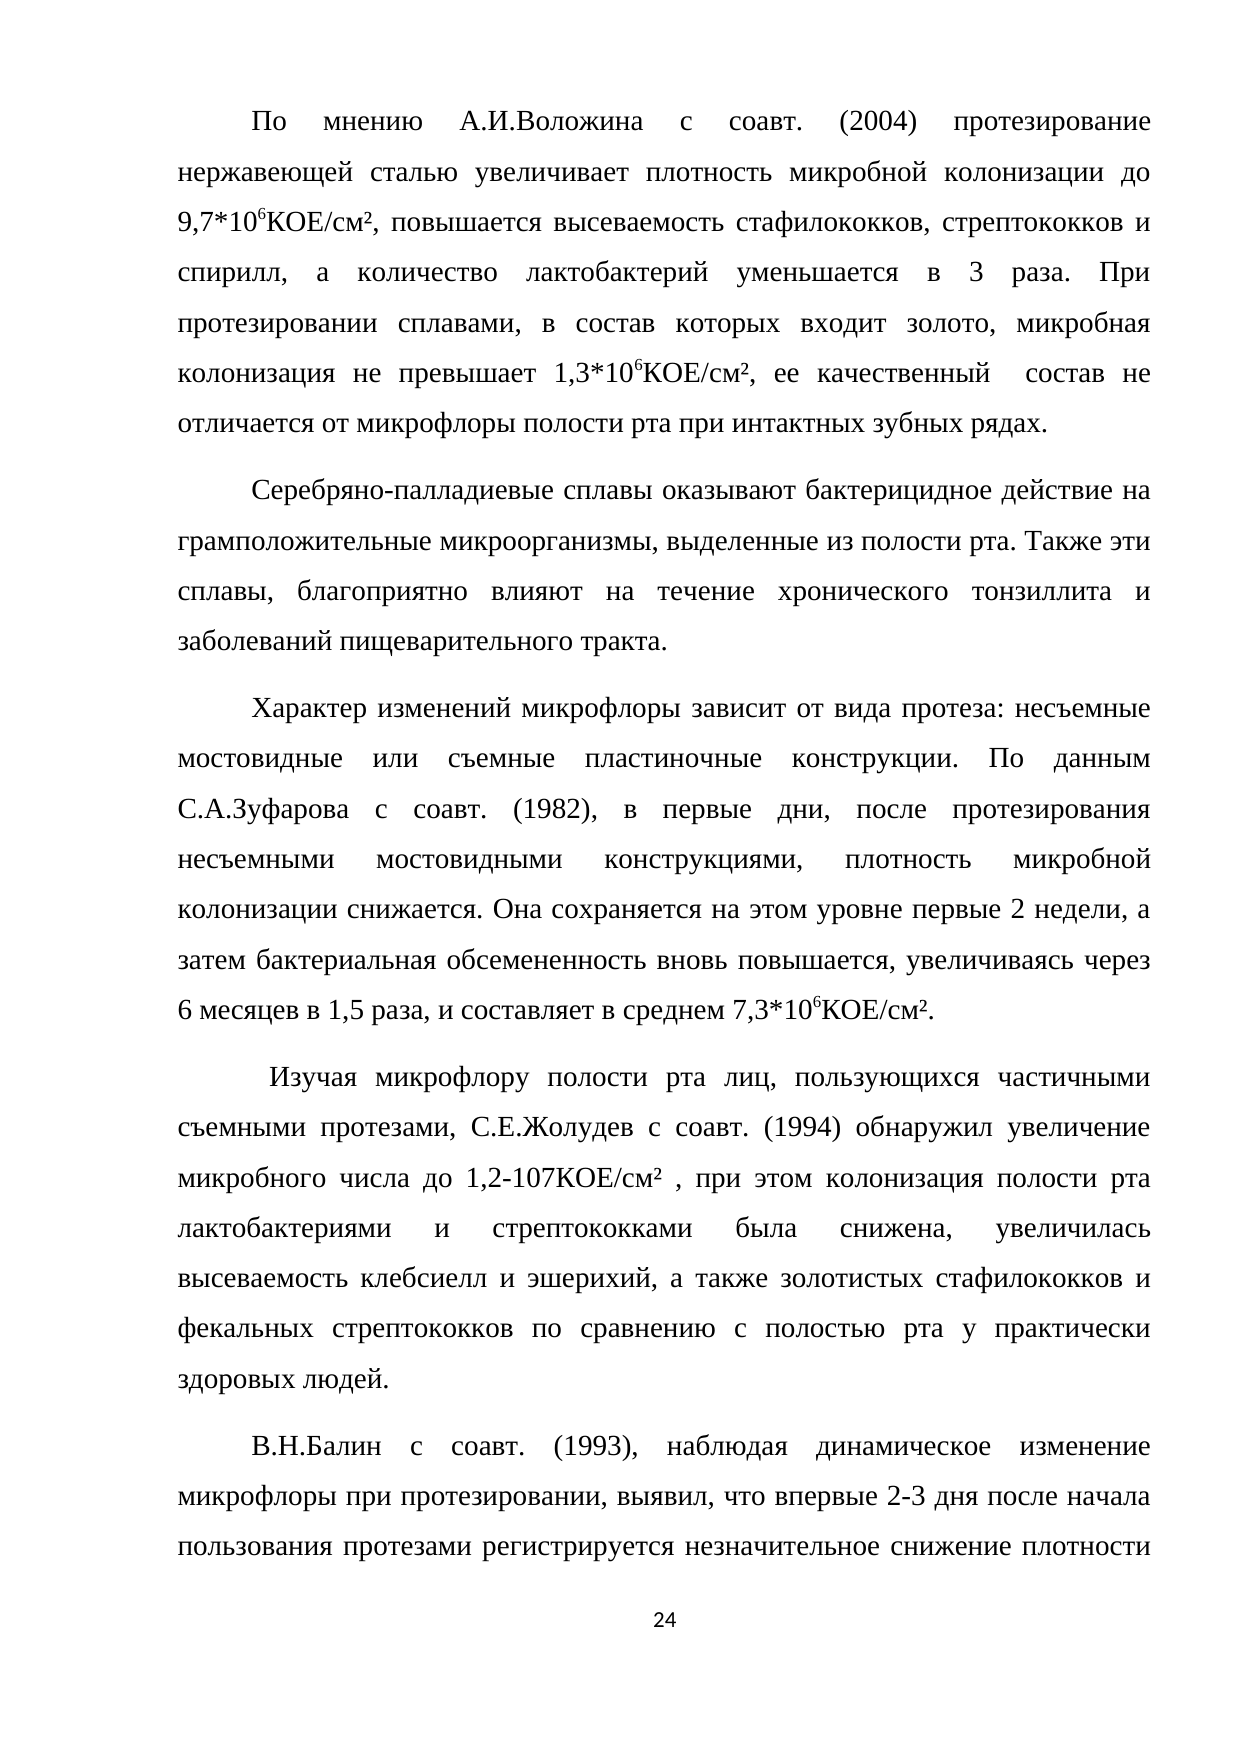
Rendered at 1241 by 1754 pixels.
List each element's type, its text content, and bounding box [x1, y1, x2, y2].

text По мнению А.И.Воложина с соавт. (2004) протезирование нержавеющей сталью увеличивает плотность микробной колонизации до 9,7*106КОЕ/см², повышается высеваемость стафилококков, стрептококков и спирилл, а количество лактобактерий уменьшается в 3 раза. При протезировании сплавами, в состав которых входит золото, микробная колонизация не превышает 1,3*106КОЕ/см², ее качественный состав не отличается от микрофлоры полости рта при интактных зубных рядах. [177, 103, 1152, 439]
text Характер изменений микрофлоры зависит от вида протеза: несъемные мостовидные или съемные пластиночные конструкции. По данным С.А.Зуфарова с соавт. (1982), в первые дни, после протезирования несъемными мостовидными конструкциями, плотность микробной колонизации снижается. Она сохраняется на этом уровне первые 2 недели, а затем бактериальная обсемененность вновь повышается, увеличиваясь через 6 месяцев в 1,5 раза, и составляет в среднем 7,3*106КОЕ/см². [177, 690, 1152, 1026]
text Серебряно-палладиевые сплавы оказывают бактерицидное действие на грамположительные микроорганизмы, выделенные из полости рта. Также эти сплавы, благоприятно влияют на течение хронического тонзиллита и заболеваний пищеварительного тракта. [177, 472, 1152, 657]
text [177, 1428, 1152, 1562]
text Изучая микрофлору полости рта лиц, пользующихся частичными съемными протезами, С.Е.Жолудев с соавт. (1994) обнаружил увеличение микробного числа до 1,2-107КОЕ/см² , при этом колонизация полости рта лактобактериями и стрептококками была снижена, увеличилась высеваемость клебсиелл и эшерихий, а также золотистых стафилококков и фекальных стрептококков по сравнению с полостью рта у практически здоровых людей. [177, 1059, 1152, 1394]
